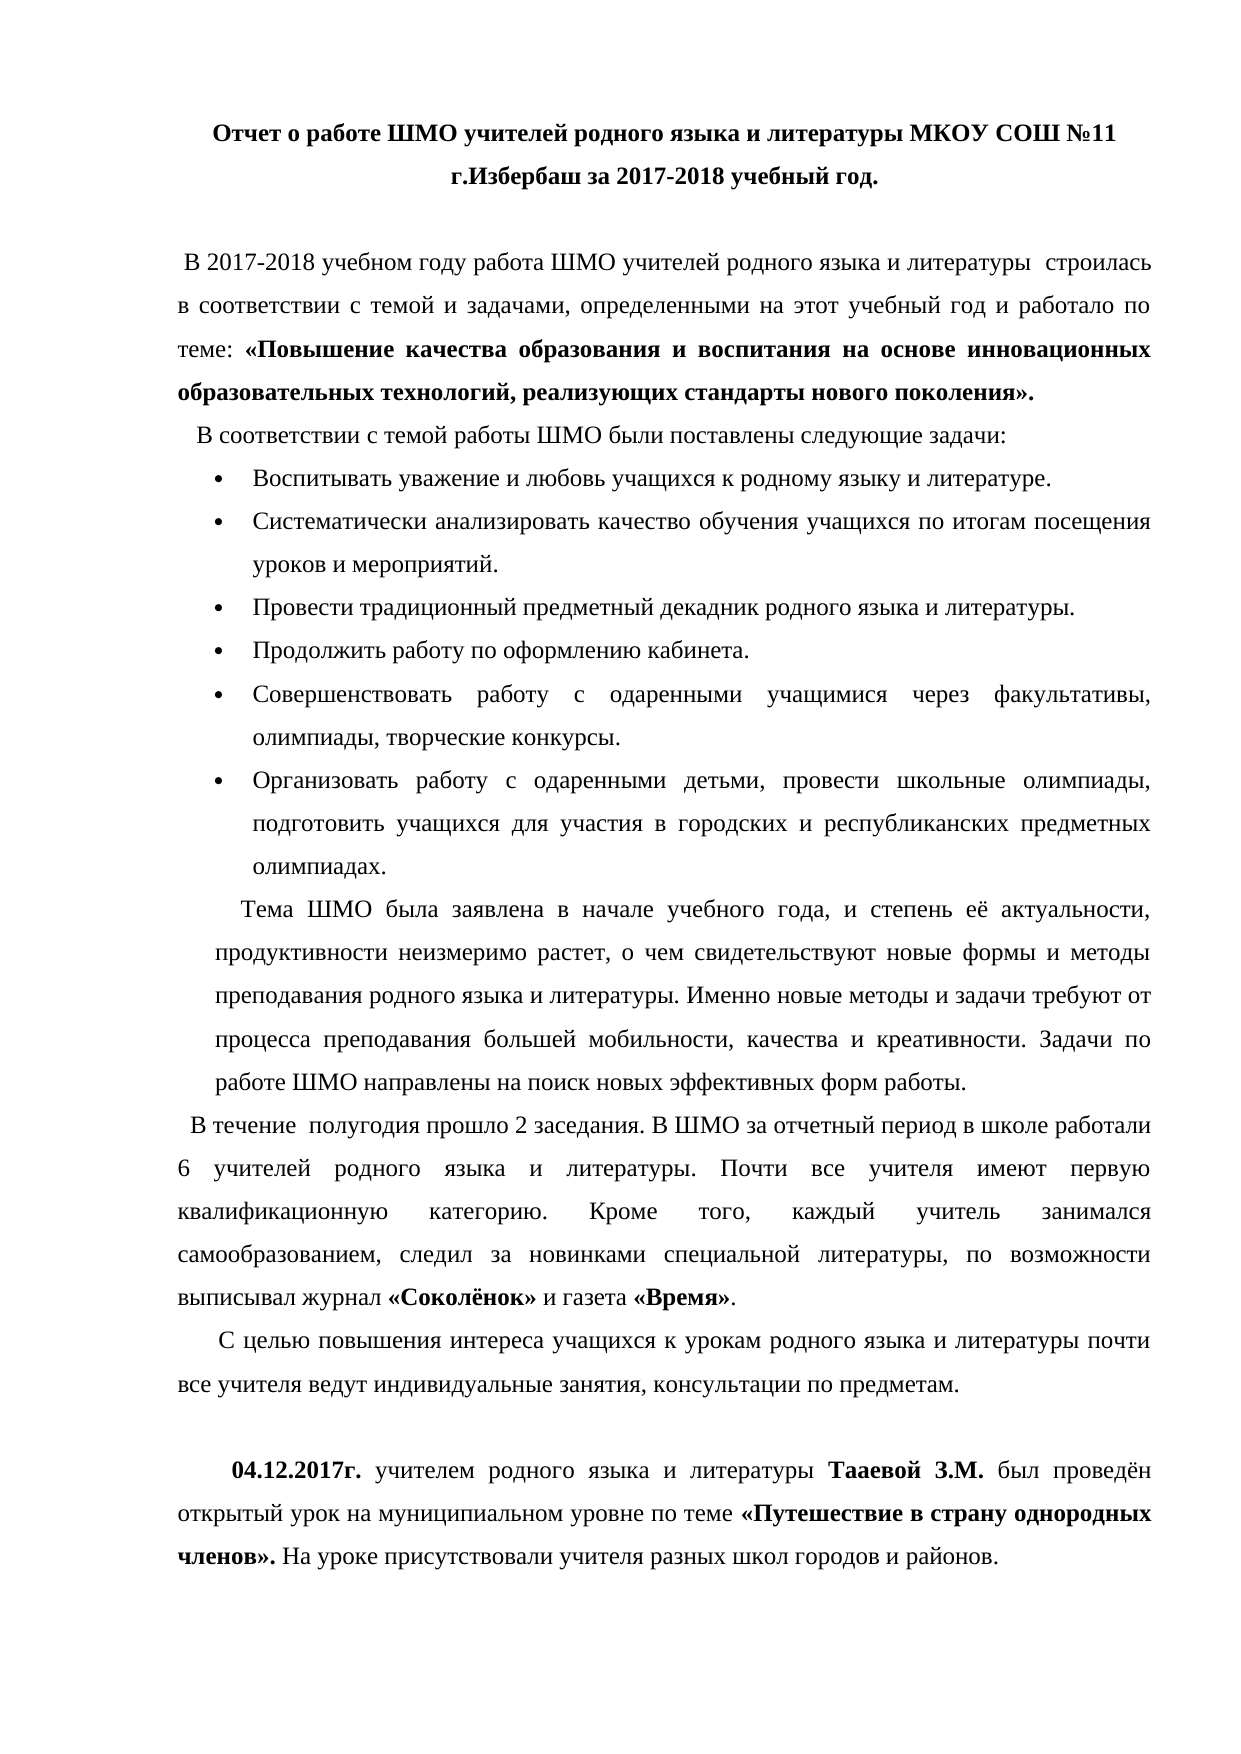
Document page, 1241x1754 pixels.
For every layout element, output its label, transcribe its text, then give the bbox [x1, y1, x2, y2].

text В соответствии с темой работы ШМО были поставлены следующие задачи: [177, 420, 1152, 449]
text В течение полугодия прошло 2 заседания. В ШМО за отчетный период в школе работали 6 учителей родного языка и литературы. Почти все учителя имеют первую квалификационную категорию. Кроме того, каждый учитель занимался самообразованием, следил за новинками специальной литературы, по возможности выписывал журнал «Соколёнок» и газета «Время». [177, 1110, 1152, 1311]
text Отчет о работе ШМО учителей родного языка и литературы МКОУ СОШ №11 г.Избербаш за 2017-2018 учебный год. [177, 118, 1152, 190]
list Систематически анализировать качество обучения учащихся по итогам посещения уроков и мероприятий. [215, 506, 1152, 578]
text В 2017-2018 учебном году работа ШМО учителей родного языка и литературы строилась в соответствии с темой и задачами, определенными на этот учебный год и работало по теме: «Повышение качества образования и воспитания на основе инновационных образовательных технологий, реализующих стандарты нового поколения». [177, 247, 1152, 406]
list Организовать работу с одаренными детьми, провести школьные олимпиады, подготовить учащихся для участия в городских и республиканских предметных олимпиадах. [215, 765, 1152, 880]
text Тема ШМО была заявлена в начале учебного года, и степень её актуальности, продуктивности неизмеримо растет, о чем свидетельствуют новые формы и методы преподавания родного языка и литературы. Именно новые методы и задачи требуют от процесса преподавания большей мобильности, качества и креативности. Задачи по работе ШМО направлены на поиск новых эффективных форм работы. [215, 894, 1152, 1096]
list Совершенствовать работу с одаренными учащимися через факультативы, олимпиады, творческие конкурсы. [215, 679, 1152, 751]
list Продолжить работу по оформлению кабинета. [215, 636, 1152, 664]
list Провести традиционный предметный декадник родного языка и литературы. [215, 592, 1152, 621]
text С целью повышения интереса учащихся к урокам родного языка и литературы почти все учителя ведут индивидуальные занятия, консультации по предметам. [177, 1326, 1152, 1397]
list Воспитывать уважение и любовь учащихся к родному языку и литературе. [215, 463, 1152, 492]
text 04.12.2017г. учителем родного языка и литературы Тааевой З.М. был проведён открытый урок на муниципиальном уровне по теме «Путешествие в страну однородных членов». На уроке присутствовали учителя разных школ городов и районов. [177, 1455, 1152, 1570]
